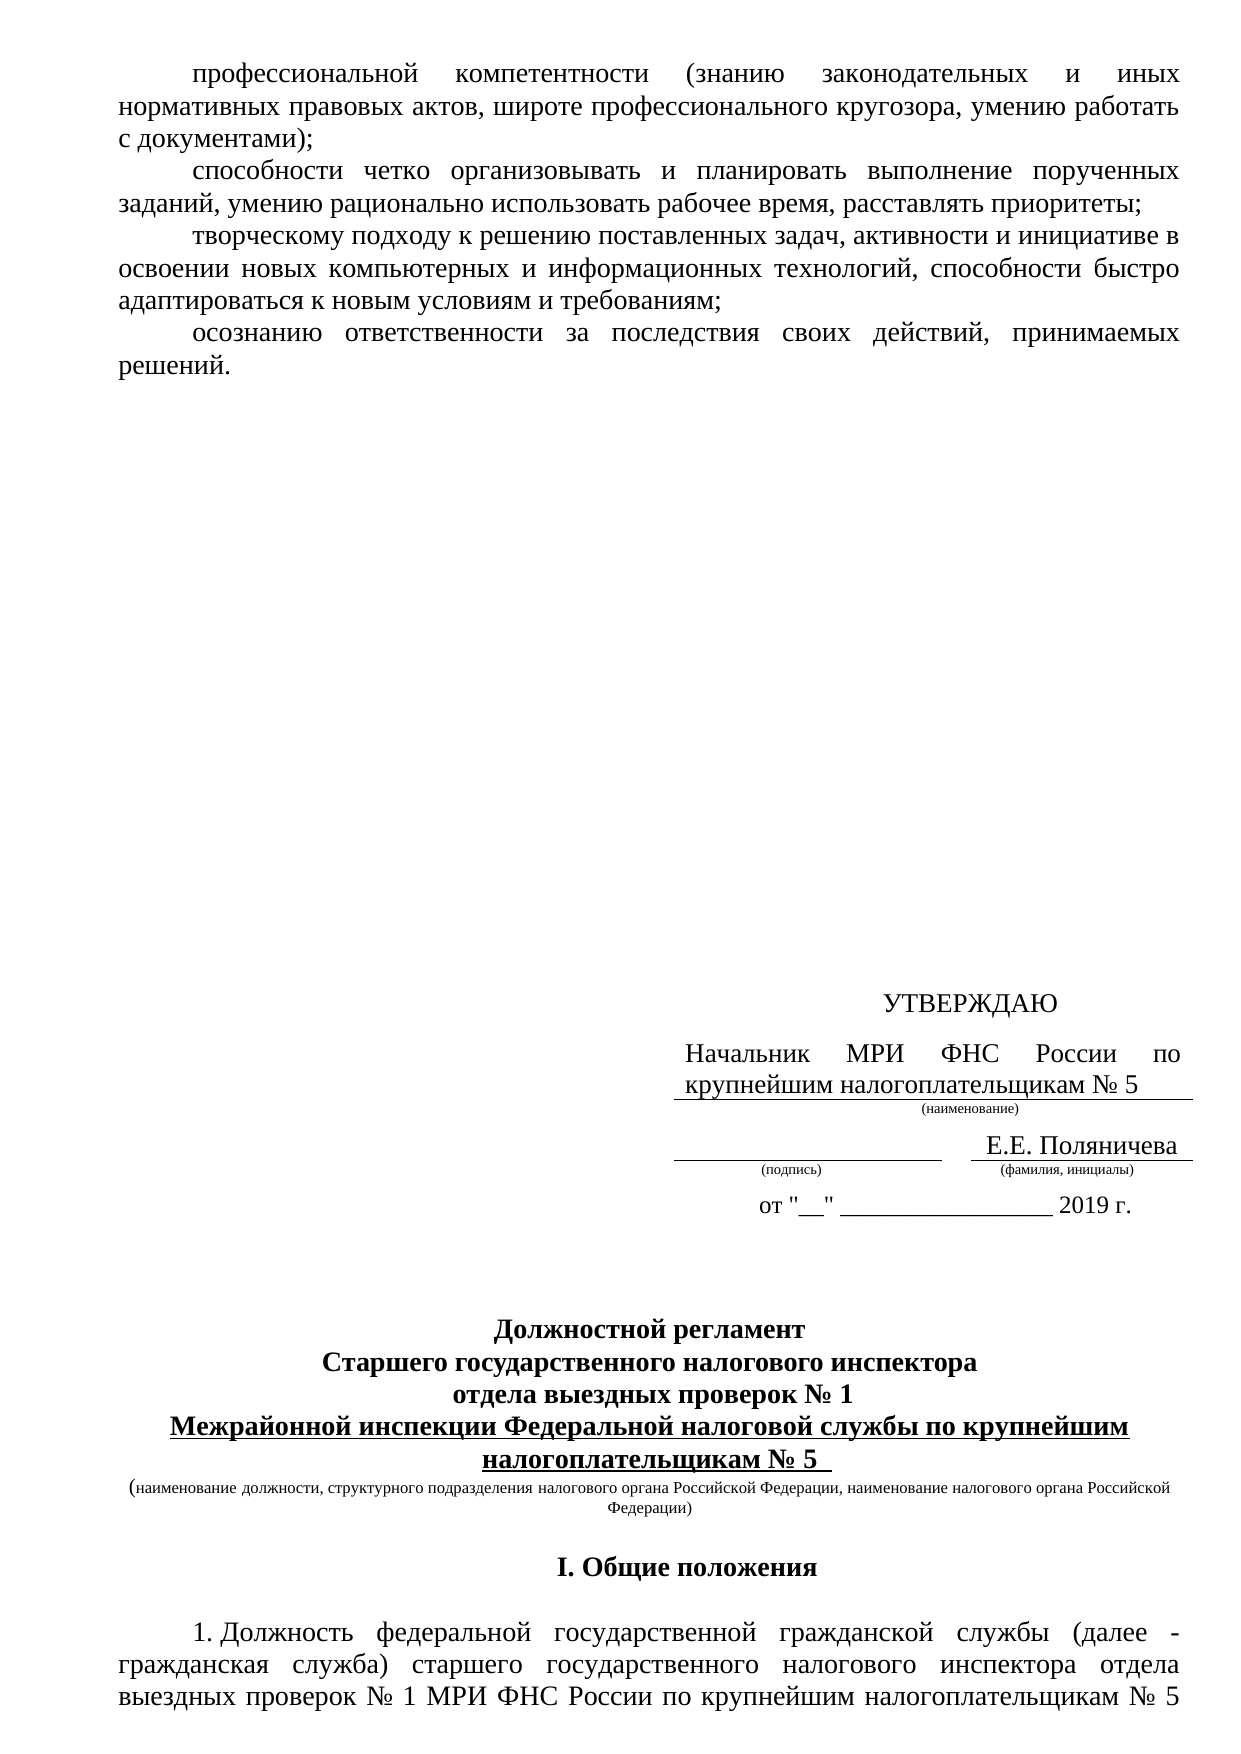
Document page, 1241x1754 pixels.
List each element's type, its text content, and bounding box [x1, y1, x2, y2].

text осознанию ответственности за последствия своих действий, принимаемых решений. [118, 315, 1181, 380]
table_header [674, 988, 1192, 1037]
text профессиональной компетентности (знанию законодательных и иных нормативных правовых актов, широте профессионального кругозора, умению работать с документами); [118, 56, 1181, 153]
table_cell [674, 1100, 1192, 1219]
text I. Общие положения [118, 1550, 1181, 1582]
text Должностной регламент [118, 1312, 1181, 1345]
text отдела выездных проверок № 1 [118, 1377, 1181, 1409]
text способности четко организовывать и планировать выполнение порученных заданий, умению рационально использовать рабочее время, расставлять приоритеты; [118, 153, 1181, 218]
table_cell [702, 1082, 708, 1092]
text (наименование должности, структурного подразделения налогового органа Российской Федерации, наименование налогового органа Российской Федерации) [118, 1474, 1181, 1517]
text Межрайонной инспекции Федеральной налоговой службы по крупнейшим налогоплательщикам № 5 [118, 1409, 1181, 1474]
text Старшего государственного налогового инспектора [118, 1345, 1181, 1377]
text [118, 1615, 1181, 1712]
text творческому подходу к решению поставленных задач, активности и инициативе в освоении новых компьютерных и информационных технологий, способности быстро адаптироваться к новым условиям и требованиям; [118, 218, 1181, 315]
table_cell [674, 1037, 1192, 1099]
